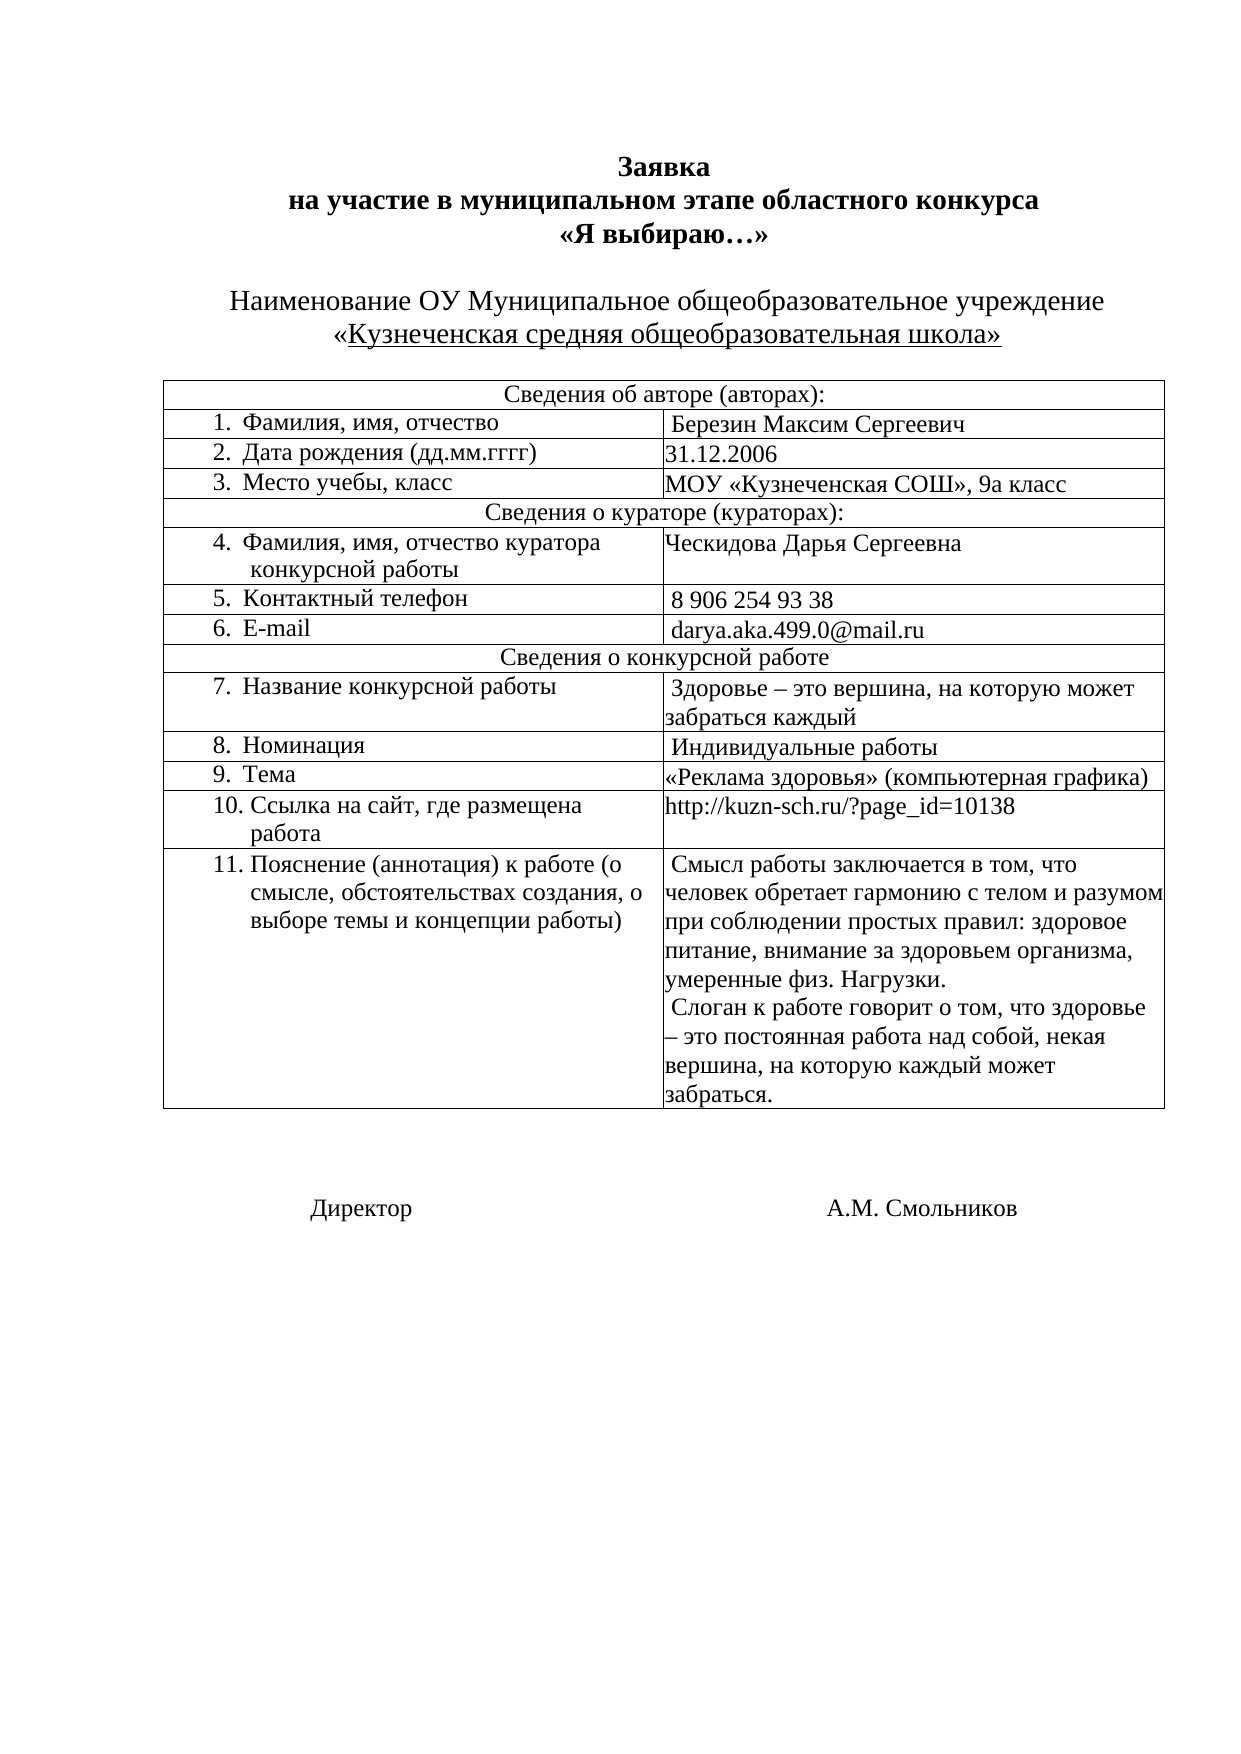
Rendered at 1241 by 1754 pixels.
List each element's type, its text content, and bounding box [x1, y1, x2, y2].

text Директор А.М. Смольников [152, 1193, 1176, 1222]
subtitle «Я выбираю…» [500, 216, 828, 250]
table_cell darya.aka.499.0@mail.ru [664, 615, 1164, 643]
table_cell Ческидова Дарья Сергеевна [664, 528, 1164, 584]
table_cell 5. Контактный телефон [164, 585, 663, 614]
table_cell Березин Максим Сергеевич [664, 410, 1164, 438]
table_cell Индивидуальные работы [664, 732, 1164, 761]
table_cell http://kuzn-sch.ru/?page_id=10138 [664, 791, 1164, 848]
subtitle Заявка [500, 149, 828, 183]
table_cell 8 906 254 93 38 [664, 585, 1164, 614]
table_cell 1. Фамилия, имя, отчество [164, 410, 663, 438]
text Наименование ОУ Муниципальное общеобразовательное учреждение «Кузнеченская средняя общеобразовательная школа» [158, 283, 1176, 350]
text на участие в муниципальном этапе областного конкурса [158, 183, 1169, 216]
table_cell 4. Фамилия, имя, отчество куратора конкурсной работы [164, 528, 663, 584]
table_cell Смысл работы заключается в том, что человек обретает гармонию с телом и разумом при соблюдении простых правил: здоровое питание, внимание за здоровьем организма, умеренные физ. Нагрузки. Слоган к работе говорит о том, что здоровье – это постоянная работа над собой, некая вершина, на которую каждый может забраться. [664, 849, 1164, 1107]
table_cell 2. Дата рождения (дд.мм.гггг) [164, 439, 663, 468]
table_cell 9. Тема [164, 762, 663, 790]
table_cell 7. Название конкурсной работы [164, 673, 663, 731]
table_cell 10. Ссылка на сайт, где размещена работа [164, 791, 663, 848]
table_cell 31.12.2006 [664, 439, 1164, 468]
table_cell Сведения о конкурсной работе [164, 645, 1164, 672]
table_cell «Реклама здоровья» (компьютерная графика) [664, 762, 1164, 790]
table_cell Здоровье – это вершина, на которую может забраться каждый [664, 673, 1164, 731]
table_cell Сведения о кураторе (кураторах): [164, 499, 1164, 527]
table_cell МОУ «Кузнеченская СОШ», 9а класс [664, 469, 1164, 498]
table_cell 6. E-mail [164, 615, 663, 643]
table_header Сведения об авторе (авторах): [164, 381, 1164, 408]
table_cell 3. Место учебы, класс [164, 469, 663, 498]
table_cell 11. Пояснение (аннотация) к работе (о смысле, обстоятельствах создания, о выборе темы и концепции работы) [164, 849, 663, 1107]
table_cell 8. Номинация [164, 732, 663, 761]
